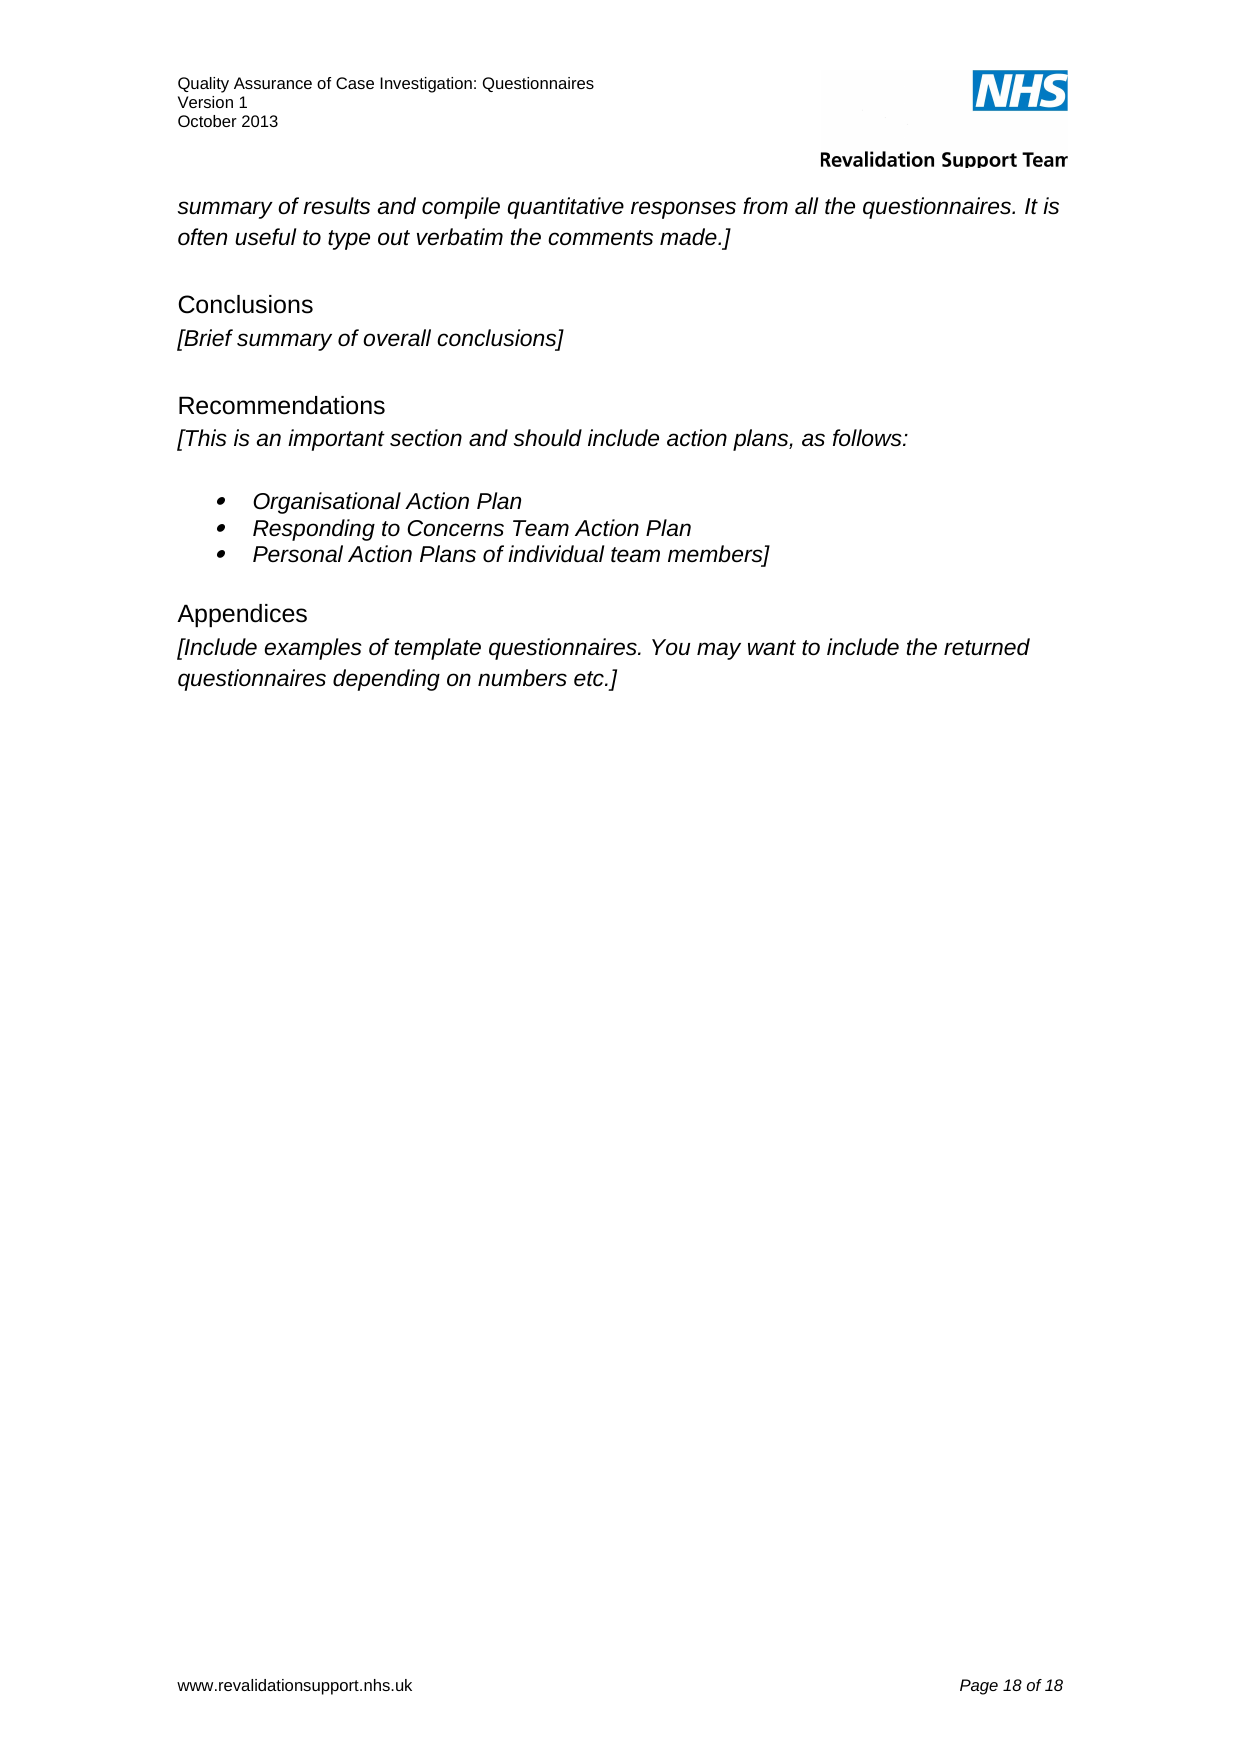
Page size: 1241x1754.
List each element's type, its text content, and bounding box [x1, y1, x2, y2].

picture [820, 70, 1068, 168]
text [Brief summary of overall conclusions] [177, 325, 1063, 351]
text Appendices [177, 599, 1063, 628]
text [This is an important section and should include action plans, as follows: [177, 425, 1063, 452]
list Organisational Action Plan [215, 488, 1063, 515]
list Responding to Concerns Team Action Plan [215, 515, 1063, 541]
text [Include examples of template questionnaires. You may want to include the returned questionnaires depending on numbers etc.] [177, 633, 1063, 691]
text Conclusions [177, 290, 1063, 319]
list Personal Action Plans of individual team members] [215, 541, 1063, 567]
text Recommendations [177, 391, 1063, 419]
